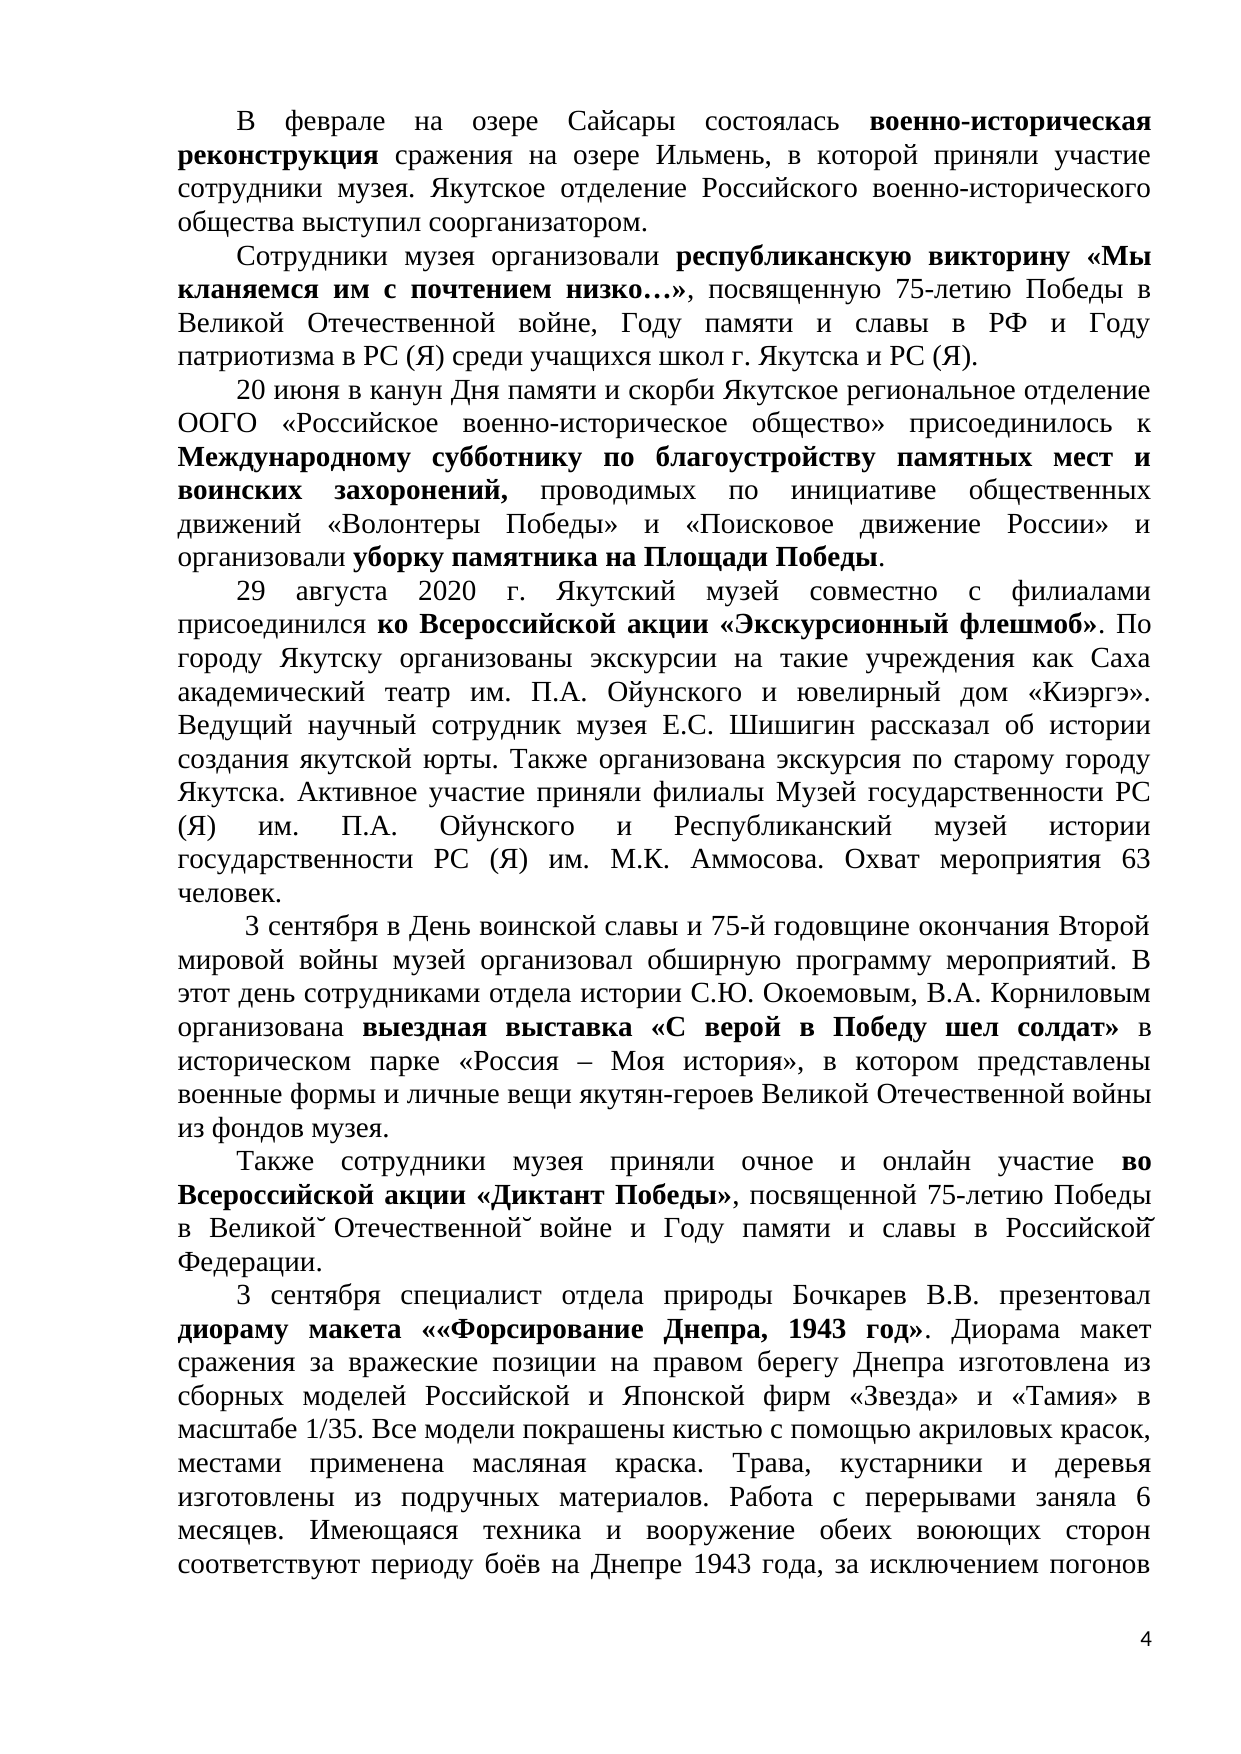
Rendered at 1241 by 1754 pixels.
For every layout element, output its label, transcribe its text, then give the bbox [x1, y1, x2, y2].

text В феврале на озере Сайсары состоялась военно-историческая реконструкция сражения на озере Ильмень, в которой приняли участие сотрудники музея. Якутское отделение Российского военно-исторического общества выступил соорганизатором. [177, 103, 1152, 238]
text Сотрудники музея организовали республиканскую викторину «Мы кланяемся им с почтением низко…», посвященную 75-летию Победы в Великой Отечественной войне, Году памяти и славы в РФ и Году патриотизма в РС (Я) среди учащихся школ г. Якутска и РС (Я). [177, 238, 1152, 372]
text 20 июня в канун Дня памяти и скорби Якутское региональное отделение ООГО «Российское военно-историческое общество» присоединилось к Международному субботнику по благоустройству памятных мест и воинских захоронений, проводимых по инициативе общественных движений «Волонтеры Победы» и «Поисковое движение России» и организовали уборку памятника на Площади Победы. [177, 372, 1152, 573]
text 29 августа 2020 г. Якутский музей совместно с филиалами присоединился ко Всероссийской акции «Экскурсионный флешмоб». По городу Якутску организованы экскурсии на такие учреждения как Саха академический театр им. П.А. Ойунского и ювелирный дом «Киэргэ». Ведущий научный сотрудник музея Е.С. Шишигин рассказал об истории создания якутской юрты. Также организована экскурсия по старому городу Якутска. Активное участие приняли филиалы Музей государственности РС (Я) им. П.А. Ойунского и Республиканский музей истории государственности РС (Я) им. М.К. Аммосова. Охват мероприятия 63 человек. [177, 573, 1152, 908]
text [177, 1277, 1152, 1579]
text 3 сентября в День воинской славы и 75-й годовщине окончания Второй мировой войны музей организовал обширную программу мероприятий. В этот день сотрудниками отдела истории С.Ю. Окоемовым, В.А. Корниловым организована выездная выставка «С верой в Победу шел солдат» в историческом парке «Россия – Моя история», в котором представлены военные формы и личные вещи якутян-героев Великой Отечественной войны из фондов музея. [177, 908, 1152, 1143]
text Также сотрудники музея приняли очное и онлайн участие во Всероссийской акции «Диктант Победы», посвященной 75-летию Победы в Великой̆ Отечественной̆ войне и Году памяти и славы в Российской̆ Федерации. [177, 1143, 1152, 1277]
